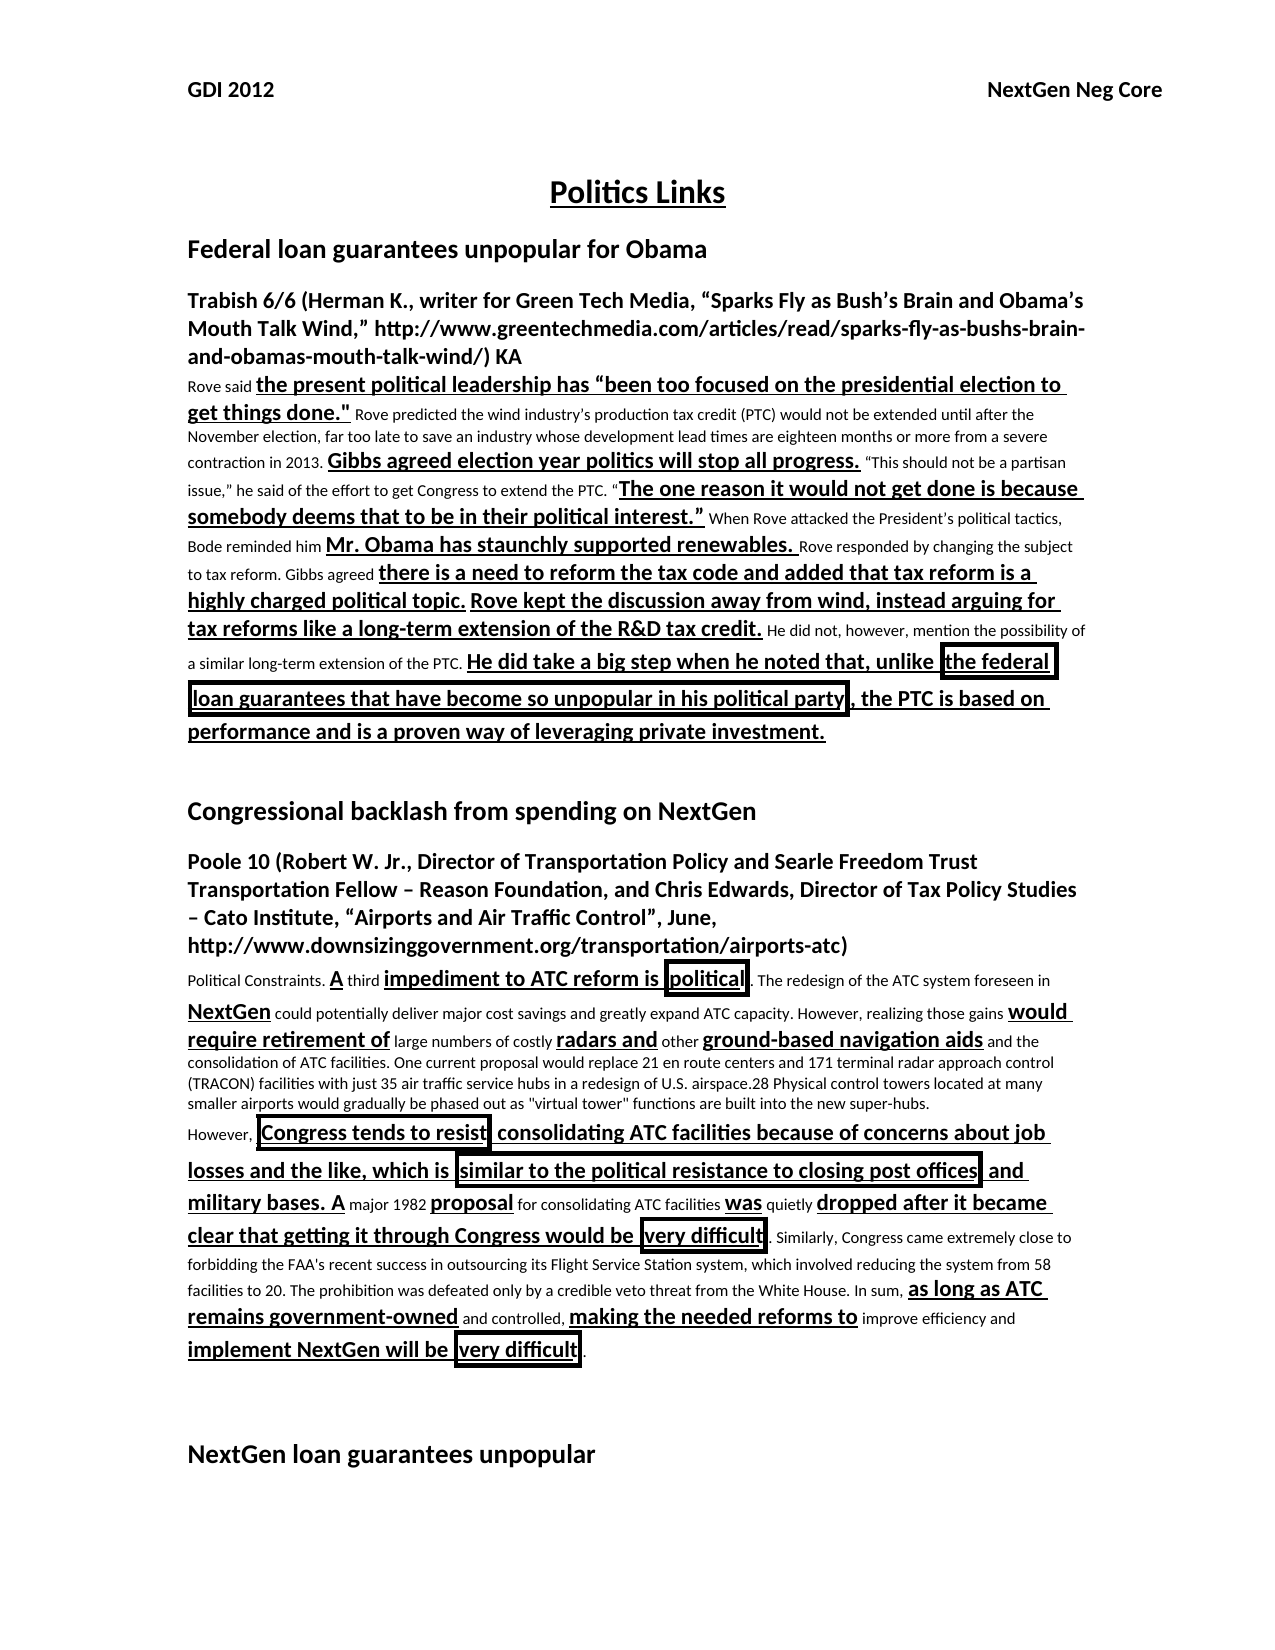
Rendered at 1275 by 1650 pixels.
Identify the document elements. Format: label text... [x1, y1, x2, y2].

text Political Constraints. A third impediment to ATC reform is political. The redesign of the ATC system foreseen in NextGen could potentially deliver major cost savings and greatly expand ATC capacity. However, realizing those gains would require retirement of large numbers of costly radars and other ground-based navigation aids and the consolidation of ATC facilities. One current proposal would replace 21 en route centers and 171 terminal radar approach control (TRACON) facilities with just 35 air traffic service hubs in a redesign of U.S. airspace.28 Physical control towers located at many smaller airports would gradually be phased out as "virtual tower" functions are built into the new super-hubs. [187, 959, 1087, 1114]
subtitle NextGen loan guarantees unpopular [187, 1437, 1087, 1470]
text Rove said the present political leadership has “been too focused on the presidential election to get things done." Rove predicted the wind industry’s production tax credit (PTC) would not be extended until after the November election, far too late to save an industry whose development lead times are eighteen months or more from a severe contraction in 2013. Gibbs agreed election year politics will stop all progress. “This should not be a partisan issue,” he said of the effort to get Congress to extend the PTC. “The one reason it would not get done is because somebody deems that to be in their political interest.” When Rove attacked the President’s political tactics, Bode reminded him Mr. Obama has staunchly supported renewables. Rove responded by changing the subject to tax reform. Gibbs agreed there is a need to reform the tax code and added that tax reform is a highly charged political topic. Rove kept the discussion away from wind, instead arguing for tax reforms like a long-term extension of the R&D tax credit. He did not, however, mention the possibility of a similar long-term extension of the PTC. He did take a big step when he noted that, unlike the federal loan guarantees that have become so unpopular in his political party, the PTC is based on performance and is a proven way of leveraging private investment. [187, 370, 1087, 745]
subtitle Federal loan guarantees unpopular for Obama [187, 232, 1087, 265]
subtitle Politics Links [187, 171, 1087, 212]
subtitle Congressional backlash from spending on NextGen [187, 794, 1087, 827]
text Poole 10 (Robert W. Jr., Director of Transportation Policy and Searle Freedom Trust Transportation Fellow – Reason Foundation, and Chris Edwards, Director of Tax Policy Studies – Cato Institute, “Airports and Air Traffic Control”, June, http://www.downsizinggovernment.org/transportation/airports-atc) [187, 847, 1087, 959]
text Trabish 6/6 (Herman K., writer for Green Tech Media, “Sparks Fly as Bush’s Brain and Obama’s Mouth Talk Wind,” http://www.greentechmedia.com/articles/read/sparks-fly-as-bushs-brain-and-obamas-mouth-talk-wind/) KA [187, 286, 1087, 370]
text However, Congress tends to resist consolidating ATC facilities because of concerns about job losses and the like, which is similar to the political resistance to closing post offices and military bases. A major 1982 proposal for consolidating ATC facilities was quietly dropped after it became clear that getting it through Congress would be very difficult. Similarly, Congress came extremely close to forbidding the FAA's recent success in outsourcing its Flight Service Station system, which involved reducing the system from 58 facilities to 20. The prohibition was defeated only by a credible veto threat from the White House. In sum, as long as ATC remains government-owned and controlled, making the needed reforms to improve efficiency and implement NextGen will be very difficult. [187, 1114, 1087, 1368]
